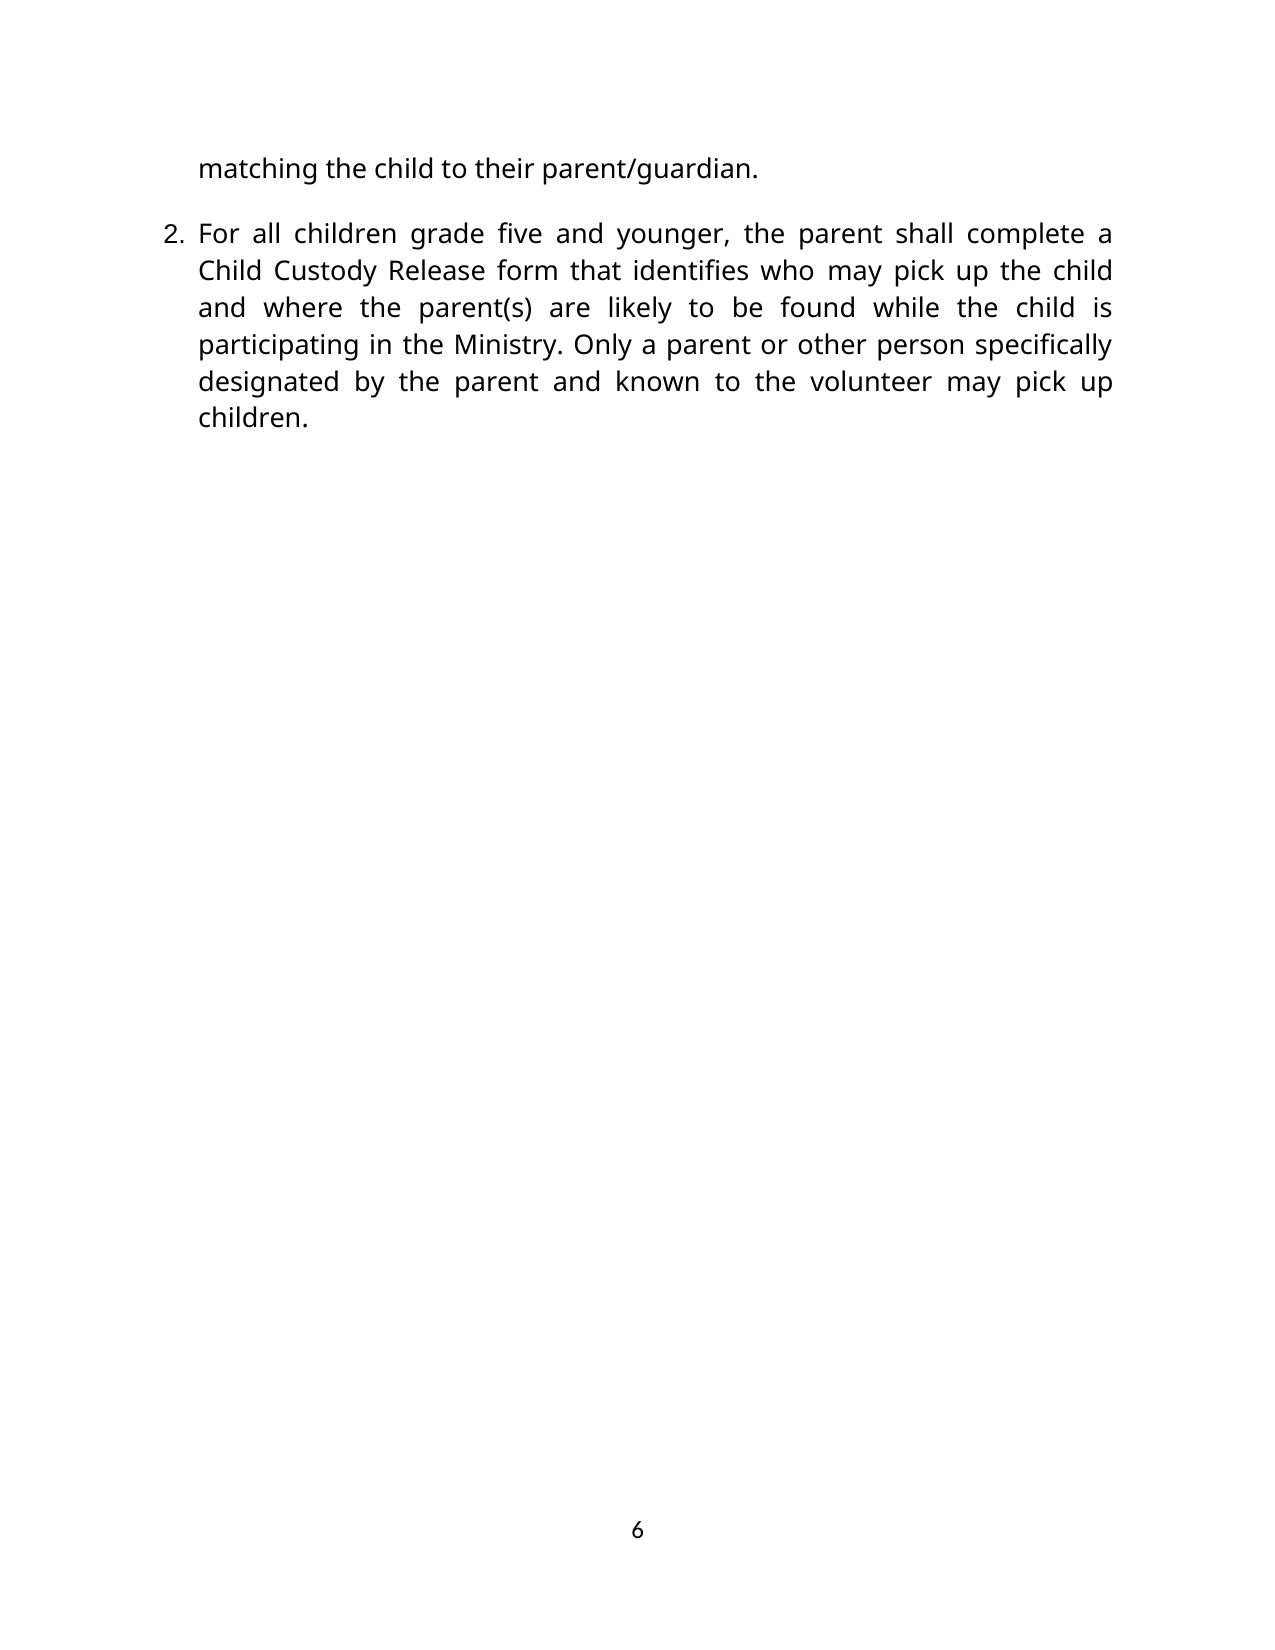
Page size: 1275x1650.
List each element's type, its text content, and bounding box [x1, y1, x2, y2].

list For all children grade five and younger, the parent shall complete a Child Custody Release form that identifies who may pick up the child and where the parent(s) are likely to be found while the child is participating in the Ministry. Only a parent or other person specifically designated by the parent and known to the volunteer may pick up children. [163, 214, 1113, 436]
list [163, 150, 1113, 187]
